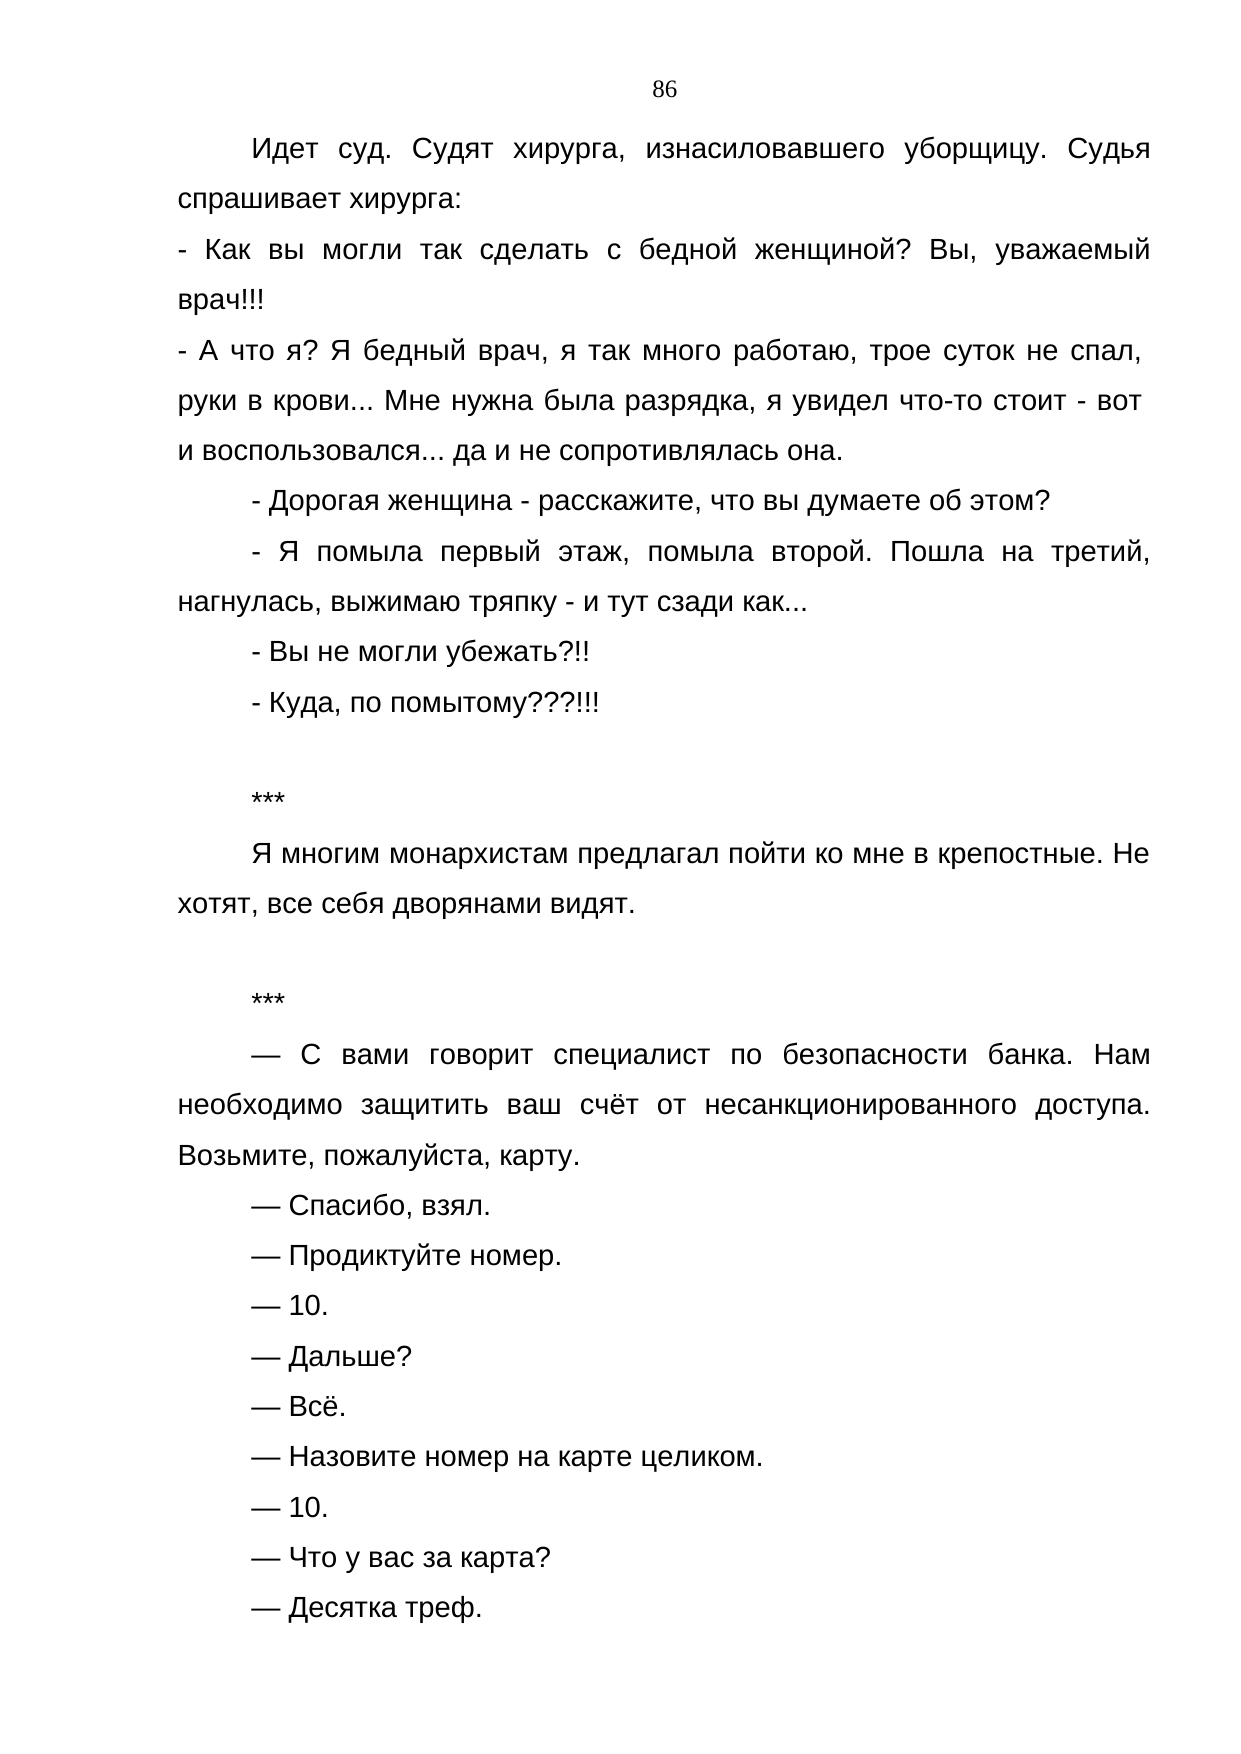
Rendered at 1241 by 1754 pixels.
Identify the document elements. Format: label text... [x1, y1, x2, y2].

text - Я помыла первый этаж, помыла второй. Пошла на третий, нагнулась, выжимаю тряпку - и тут сзади как... [177, 534, 1152, 618]
text — С вами говорит специалист по безопасности банка. Нам необходимо защитить ваш счёт от несанкционированного доступа. Возьмите, пожалуйста, карту. [177, 1037, 1152, 1171]
text — Дальше? [177, 1339, 1152, 1372]
text *** [177, 987, 1152, 1020]
text — Всё. [177, 1389, 1152, 1423]
text — 10. [177, 1288, 1152, 1322]
text — Что у вас за карта? [177, 1540, 1152, 1573]
text — Назовите номер на карте целиком. [177, 1439, 1152, 1473]
text - Куда, по помытому???!!! [177, 685, 1152, 718]
text — Спасибо, взял. [177, 1188, 1152, 1221]
text — Десятка треф. [177, 1590, 1152, 1624]
text - Вы не могли убежать?!! [177, 634, 1152, 668]
text Я многим монархистам предлагал пойти ко мне в крепостные. Не хотят, все себя дворянами видят. [177, 836, 1152, 919]
text - Дорогая женщина - расскажите, что вы думаете об этом? [177, 483, 1152, 517]
text — 10. [177, 1490, 1152, 1523]
text *** [177, 785, 1152, 819]
text — Продиктуйте номер. [177, 1238, 1152, 1272]
text Идет суд. Судят хирурга, изнасиловавшего уборщицу. Судья спрашивает хирурга: - Как вы могли так сделать с бедной женщиной? Вы, уважаемый врач!!! - А что я? Я бедный врач, я так много работаю, трое суток не спал, руки в крови... Мне нужна была разрядка, я увидел что-то стоит - вот и воспользовался... да и не сопротивлялась она. [177, 131, 1152, 467]
